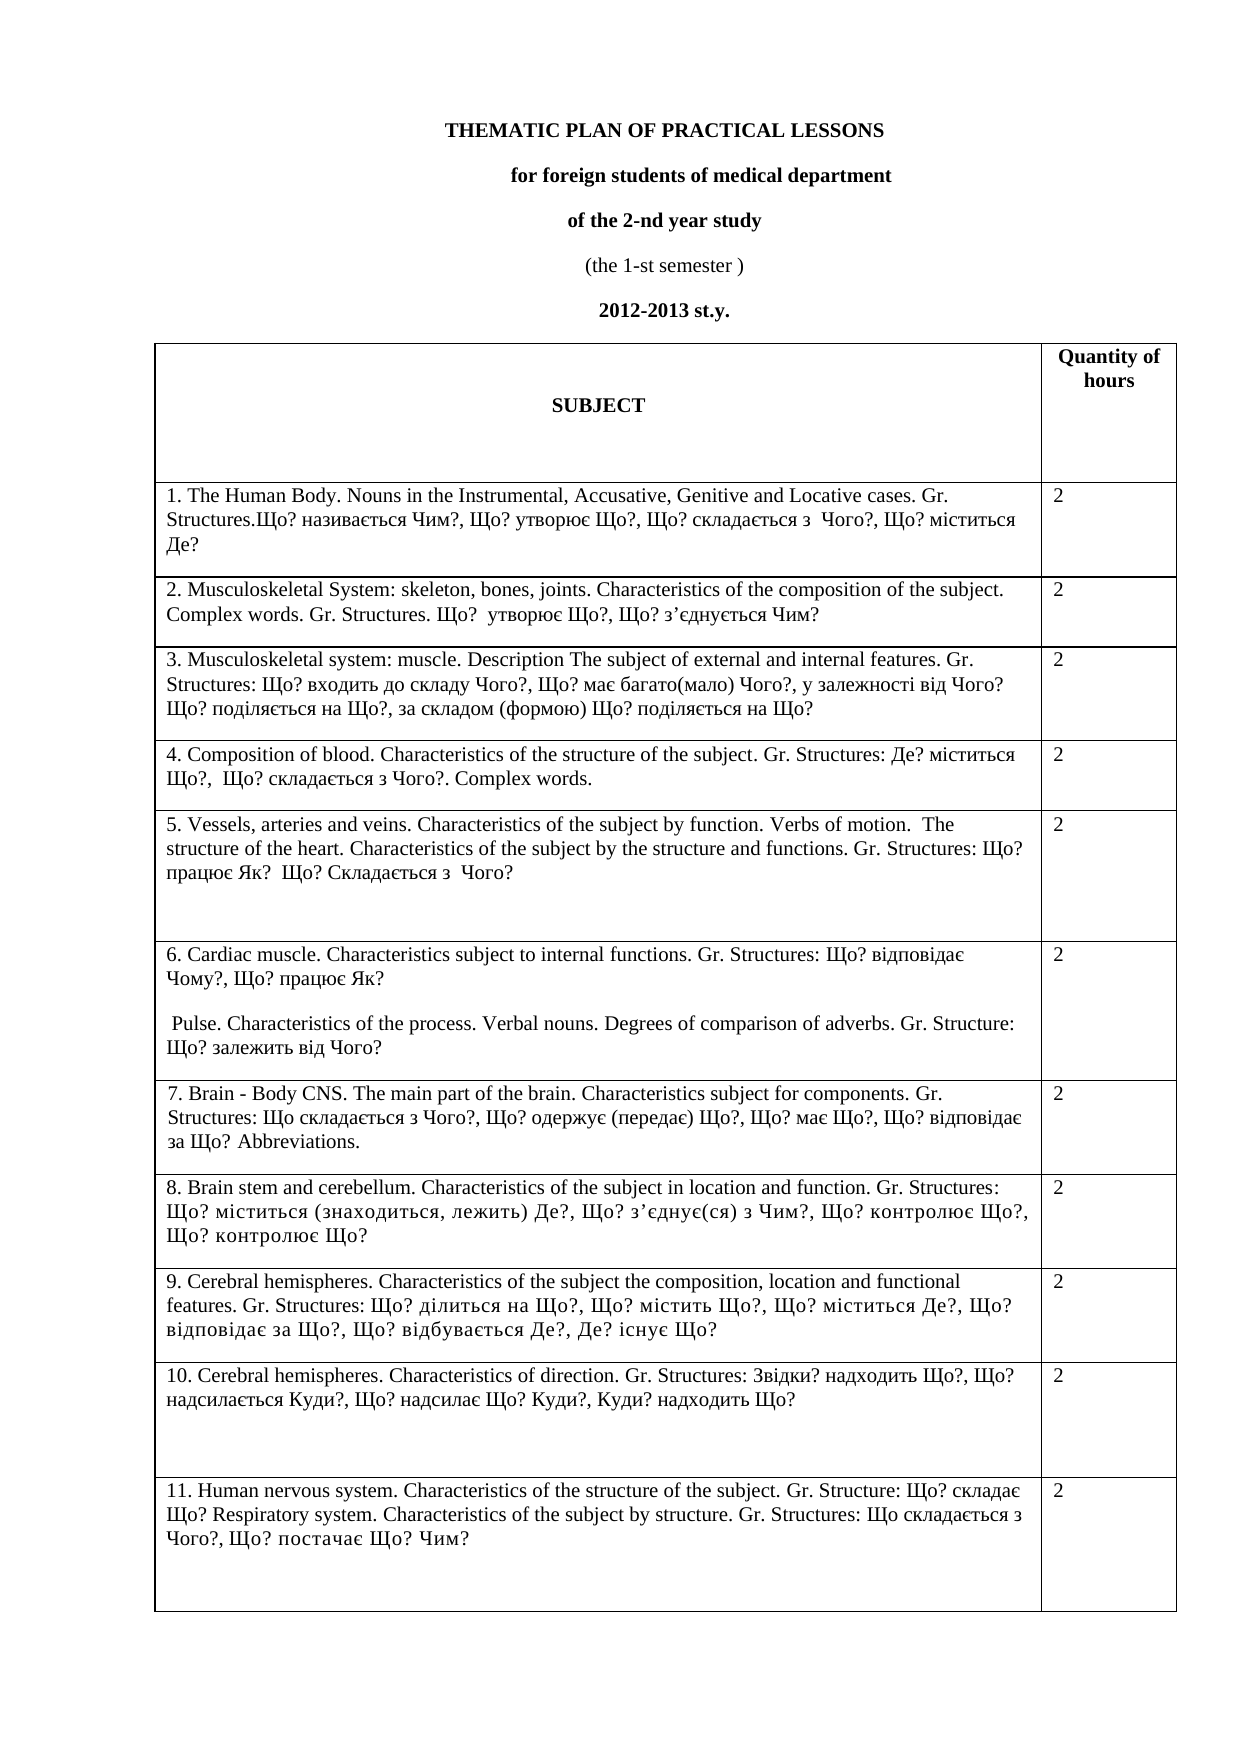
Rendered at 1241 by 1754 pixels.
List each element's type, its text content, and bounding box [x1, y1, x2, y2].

table_cell 9. Cerebral hemispheres. Characteristics of the subject the composition, location and functional features. Gr. Structures: Що? ділиться на Що?, Що? містить Що?, Що? міститься Де?, Що? відповідає за Що?, Що? відбувається Де?, Де? існує Що? [156, 1269, 1041, 1362]
text 2012-2013 st.y. [177, 298, 1152, 322]
table_cell 11. Human nervous system. Characteristics of the structure of the subject. Gr. Structure: Що? складає Що? Respiratory system. Characteristics of the subject by structure. Gr. Structures: Що складається з Чого?, Що? постачає Що? Чим? [156, 1478, 1041, 1611]
table_header Quantity of hours [1042, 344, 1176, 482]
table_cell 4. Composition of blood. Characteristics of the structure of the subject. Gr. Structures: Де? міститься Що?, Що? складається з Чого?. Complex words. [156, 741, 1041, 810]
table_cell 2 [1042, 811, 1176, 941]
text THEMATIC PLAN OF PRACTICAL LESSONS [177, 118, 1152, 142]
table_cell 2 [1042, 741, 1176, 810]
table_cell 10. Cerebral hemispheres. Characteristics of direction. Gr. Structures: Звідки? надходить Що?, Що? надсилається Куди?, Що? надсилає Що? Куди?, Куди? надходить Що? [156, 1363, 1041, 1477]
text of the 2-nd year study [177, 208, 1152, 232]
table_cell 2 [1042, 1478, 1176, 1611]
table_cell 5. Vessels, arteries and veins. Characteristics of the subject by function. Verbs of motion. The structure of the heart. Characteristics of the subject by the structure and functions. Gr. Structures: Що? працює Як? Що? Складається з Чого? [156, 811, 1041, 941]
table_cell 7. Brain - Body CNS. The main part of the brain. Characteristics subject for components. Gr. Structures: Що складається з Чого?, Що? одержує (передає) Що?, Що? має Що?, Що? відповідає за Що? Abbreviations. [156, 1081, 1041, 1174]
table_cell 2 [1042, 1175, 1176, 1268]
table_cell 2 [1042, 942, 1176, 1080]
text (the 1-st semester ) [177, 253, 1152, 277]
table_cell 2 [1042, 483, 1176, 576]
table_cell 8. Brain stem and cerebellum. Characteristics of the subject in location and function. Gr. Structures: Що? міститься (знаходиться, лежить) Де?, Що? з’єднує(ся) з Чим?, Що? контролює Що?, Що? контролює Що? [156, 1175, 1041, 1268]
table_cell 1. The Human Body. Nouns in the Instrumental, Accusative, Genitive and Locative cases. Gr. Structures.Що? називається Чим?, Що? утворює Що?, Що? складається з Чого?, Що? міститься Де? [156, 483, 1041, 576]
table_header SUBJECT [156, 344, 1041, 482]
table_cell 2 [1042, 648, 1176, 740]
table_cell 2 [1042, 1081, 1176, 1174]
table_cell 2 [1042, 1269, 1176, 1362]
table_cell 6. Cardiac muscle. Characteristics subject to internal functions. Gr. Structures: Що? відповідає Чому?, Що? працює Як? Pulse. Characteristics of the process. Verbal nouns. Degrees of comparison of adverbs. Gr. Structure: Що? залежить від Чого? [156, 942, 1041, 1080]
text for foreign students of medical department [177, 163, 1152, 187]
table_cell 3. Musculoskeletal system: muscle. Description The subject of external and internal features. Gr. Structures: Що? входить до складу Чого?, Що? має багато(мало) Чого?, у залежності від Чого? Що? поділяється на Що?, за складом (формою) Що? поділяється на Що? [156, 648, 1041, 740]
table_cell 2 [1042, 578, 1176, 646]
table_cell 2 [1042, 1363, 1176, 1477]
table_cell 2. Musculoskeletal System: skeleton, bones, joints. Characteristics of the composition of the subject. Complex words. Gr. Structures. Що? утворює Що?, Що? з’єднується Чим? [156, 578, 1041, 646]
